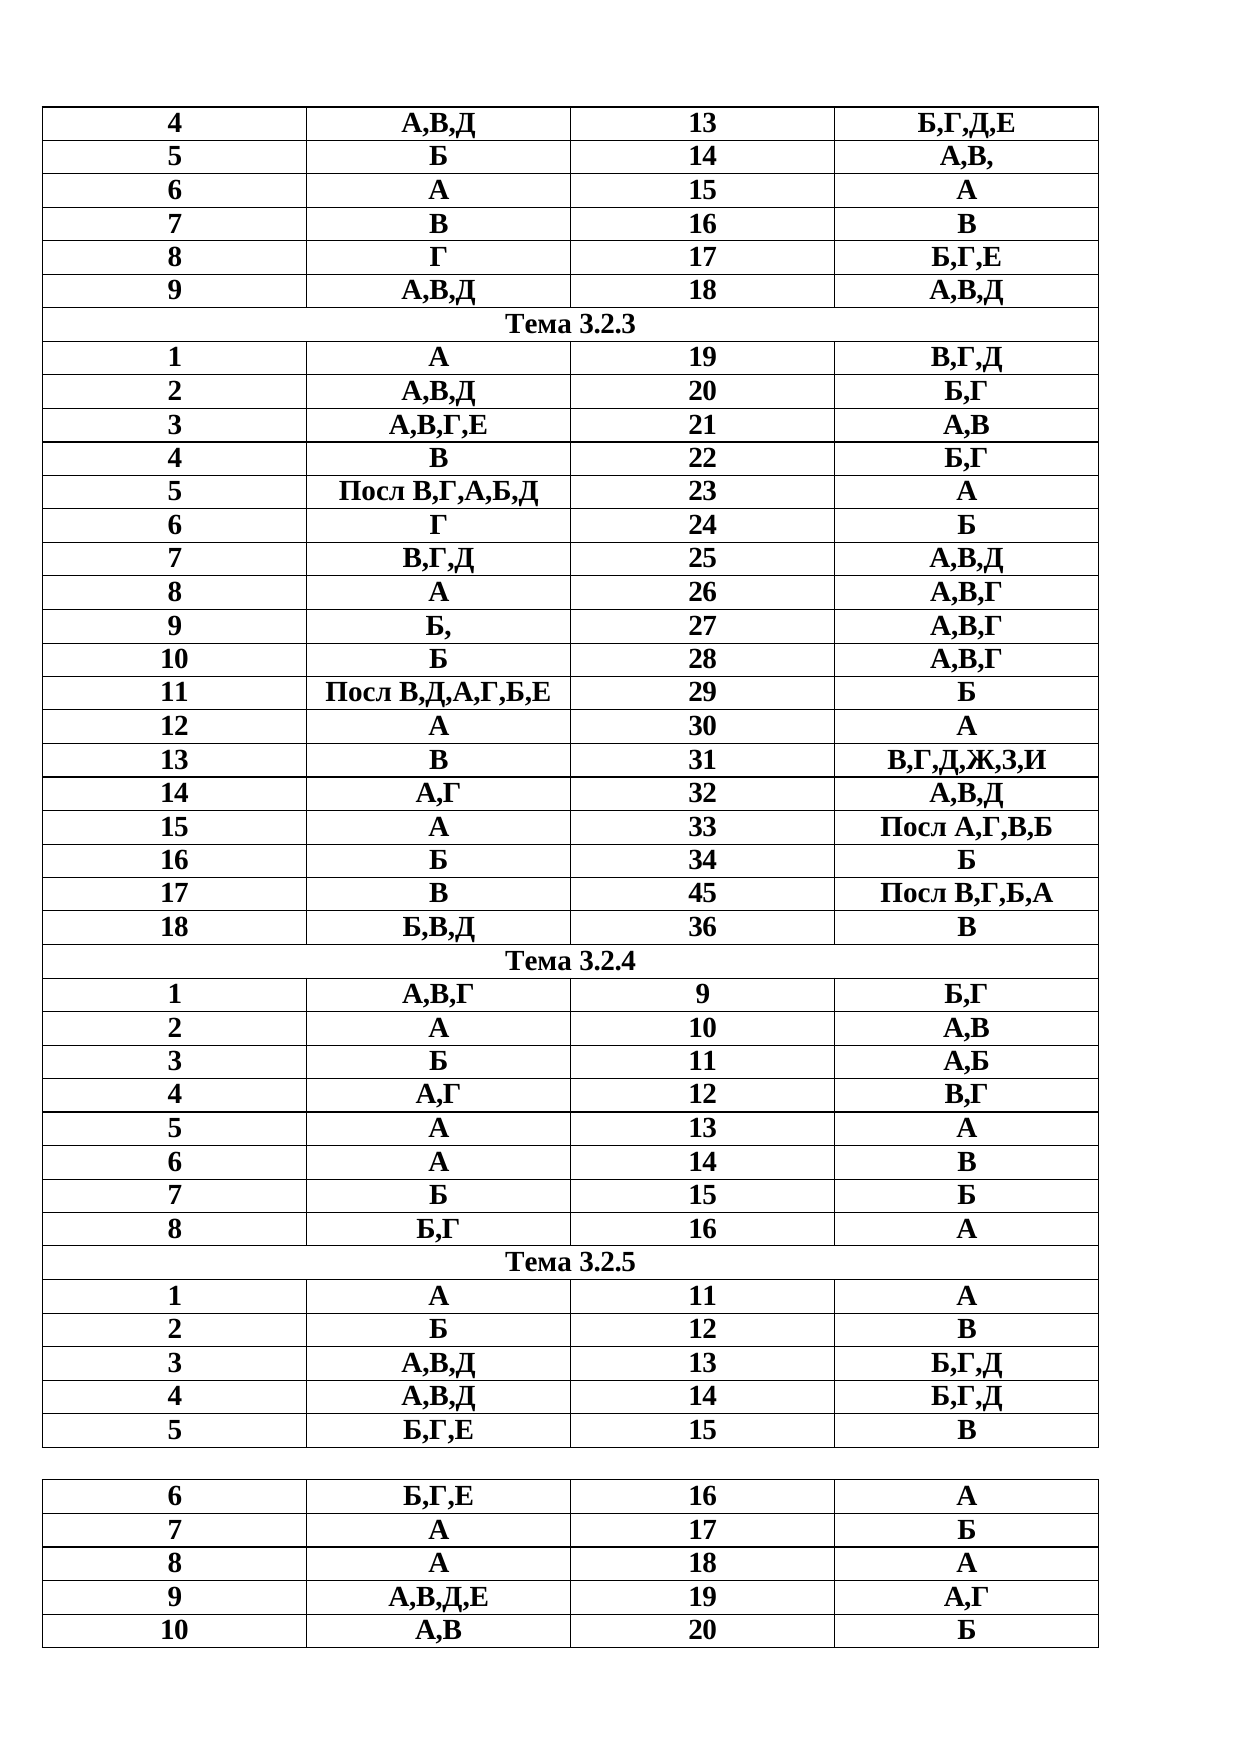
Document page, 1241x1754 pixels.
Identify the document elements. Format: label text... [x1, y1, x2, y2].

table_cell 15 [571, 1414, 834, 1447]
table_cell 19 [571, 1581, 834, 1614]
table_cell 9 [43, 275, 306, 307]
table_cell 7 [43, 1514, 306, 1546]
table_cell 1 [43, 342, 306, 374]
table_cell 2 [43, 1012, 306, 1044]
table_cell Б [835, 1514, 1098, 1546]
table_cell 13 [571, 108, 834, 140]
table_cell А,В,Д,Е [307, 1581, 570, 1614]
table_cell 9 [43, 1581, 306, 1614]
table_cell 12 [571, 1314, 834, 1346]
table_cell Б [835, 677, 1098, 709]
table_cell 18 [571, 275, 834, 307]
table_cell 8 [43, 576, 306, 609]
table_cell А [307, 342, 570, 374]
table_cell А [835, 174, 1098, 207]
table_cell В [307, 443, 570, 475]
table_cell 1 [43, 1280, 306, 1312]
table_cell 24 [571, 509, 834, 542]
table_cell В [835, 1314, 1098, 1346]
table_cell А,В,Д [307, 375, 570, 408]
table_cell Б [835, 1615, 1098, 1647]
table_cell А,В,Д [307, 108, 570, 140]
table_cell В,Г [835, 1079, 1098, 1111]
table_cell 7 [43, 543, 306, 575]
table_cell В [307, 744, 570, 776]
table_cell 9 [571, 979, 834, 1011]
table_cell 16 [43, 845, 306, 877]
table_cell 15 [43, 811, 306, 843]
table_cell А [307, 1280, 570, 1312]
table_cell А [835, 1113, 1098, 1145]
table_cell А [835, 476, 1098, 508]
table_cell 26 [571, 576, 834, 609]
table_cell 15 [571, 1180, 834, 1212]
table_cell 12 [43, 710, 306, 743]
table_cell 6 [43, 1146, 306, 1178]
table_cell 5 [43, 476, 306, 508]
table_cell А [307, 576, 570, 609]
table_cell А,В,Г [307, 979, 570, 1011]
table_cell 13 [571, 1113, 834, 1145]
table_cell 11 [43, 677, 306, 709]
table_cell Г [307, 241, 570, 274]
table_cell Б,Г,Е [307, 1414, 570, 1447]
table_cell А,В,Г [835, 576, 1098, 609]
table_cell 2 [43, 375, 306, 408]
table_cell Б,Г,Д [835, 1347, 1098, 1379]
table_cell А,В,Д [307, 275, 570, 307]
table_header Б,Г,Е [307, 1480, 570, 1513]
table_cell А,В [835, 409, 1098, 441]
table_cell 20 [571, 1615, 834, 1647]
table_cell В [835, 911, 1098, 944]
table_cell 7 [43, 1180, 306, 1212]
table_cell 4 [43, 443, 306, 475]
table_cell Б [835, 1180, 1098, 1212]
table_cell 27 [571, 610, 834, 642]
table_cell 6 [43, 174, 306, 207]
table_cell 14 [43, 778, 306, 810]
table_cell Б [307, 1180, 570, 1212]
table_cell 31 [571, 744, 834, 776]
table_cell Б,Г,Е [835, 241, 1098, 274]
table_cell А,Б [835, 1046, 1098, 1078]
table_cell Б [307, 644, 570, 676]
table_cell А [307, 1012, 570, 1044]
table_cell Б [307, 845, 570, 877]
table_cell 34 [571, 845, 834, 877]
table_cell 29 [571, 677, 834, 709]
table_cell 11 [571, 1280, 834, 1312]
table_cell Б,Г [835, 375, 1098, 408]
table_cell 20 [571, 375, 834, 408]
table_header 16 [571, 1480, 834, 1513]
table_cell А [307, 710, 570, 743]
table_cell 3 [43, 1347, 306, 1379]
table_cell 6 [43, 509, 306, 542]
table_cell 8 [43, 1548, 306, 1580]
table_cell 25 [571, 543, 834, 575]
table_cell 17 [43, 878, 306, 910]
table_cell 21 [571, 409, 834, 441]
table_cell А [835, 1213, 1098, 1245]
table_cell А,В [835, 1012, 1098, 1044]
table_cell А,В,Д [307, 1381, 570, 1413]
table_cell Б,Г,Д,Е [835, 108, 1098, 140]
table_cell 12 [571, 1079, 834, 1111]
table_cell А,Г [307, 1079, 570, 1111]
table_cell 2 [43, 1314, 306, 1346]
table_cell А,В, [835, 141, 1098, 173]
table_cell А,Г [835, 1581, 1098, 1614]
table_cell Б [835, 509, 1098, 542]
table_cell Тема 3.2.4 [43, 945, 1098, 977]
table_cell 17 [571, 241, 834, 274]
table_cell А [835, 710, 1098, 743]
table_cell 11 [571, 1046, 834, 1078]
table_cell А,В,Г [835, 610, 1098, 642]
table_cell А,В,Г,Е [307, 409, 570, 441]
table_cell 36 [571, 911, 834, 944]
table_cell Б [307, 1046, 570, 1078]
table_cell 4 [43, 1381, 306, 1413]
table_cell В,Г,Д [307, 543, 570, 575]
table_cell В [835, 1414, 1098, 1447]
table_cell 18 [43, 911, 306, 944]
table_cell 4 [43, 108, 306, 140]
table_cell Б,Г [835, 979, 1098, 1011]
table_cell А,В,Д [835, 543, 1098, 575]
table_cell Б,В,Д [307, 911, 570, 944]
table_cell 32 [571, 778, 834, 810]
table_header 6 [43, 1480, 306, 1513]
table_cell 33 [571, 811, 834, 843]
table_cell Тема 3.2.5 [43, 1246, 1098, 1279]
table_cell 3 [43, 409, 306, 441]
table_cell 19 [571, 342, 834, 374]
table_cell Б [307, 1314, 570, 1346]
table_cell А [307, 811, 570, 843]
table_cell Б [307, 141, 570, 173]
table_cell А [307, 1514, 570, 1546]
table_cell 8 [43, 1213, 306, 1245]
table_cell А [307, 174, 570, 207]
table_cell А,В [307, 1615, 570, 1647]
table_cell Посл В,Г,Б,А [835, 878, 1098, 910]
table_cell Посл В,Д,А,Г,Б,Е [307, 677, 570, 709]
table_cell Г [307, 509, 570, 542]
table_cell В [835, 1146, 1098, 1178]
table_cell 9 [43, 610, 306, 642]
table_cell 4 [43, 1079, 306, 1111]
table_cell Тема 3.2.3 [43, 308, 1098, 341]
table_cell А [835, 1280, 1098, 1312]
table_cell 1 [43, 979, 306, 1011]
table_cell А [307, 1146, 570, 1178]
table_cell 18 [571, 1548, 834, 1580]
table_cell В [835, 208, 1098, 240]
table_cell 13 [571, 1347, 834, 1379]
table_cell 14 [571, 141, 834, 173]
table_cell А [835, 1548, 1098, 1580]
table_cell 22 [571, 443, 834, 475]
table_cell А,Г [307, 778, 570, 810]
table_cell 17 [571, 1514, 834, 1546]
table_cell Б,Г,Д [835, 1381, 1098, 1413]
table_cell 16 [571, 1213, 834, 1245]
table_cell 3 [43, 1046, 306, 1078]
table_cell 45 [571, 878, 834, 910]
table_cell Б [835, 845, 1098, 877]
table_cell 7 [43, 208, 306, 240]
table_cell А,В,Д [835, 275, 1098, 307]
table_cell 13 [43, 744, 306, 776]
table_header А [835, 1480, 1098, 1513]
table_cell В,Г,Д [835, 342, 1098, 374]
table_cell 5 [43, 1113, 306, 1145]
table_cell 5 [43, 1414, 306, 1447]
table_cell Посл А,Г,В,Б [835, 811, 1098, 843]
table_cell А [307, 1113, 570, 1145]
table_cell Посл В,Г,А,Б,Д [307, 476, 570, 508]
table_cell Б, [307, 610, 570, 642]
table_cell 16 [571, 208, 834, 240]
table_cell В [307, 878, 570, 910]
table_cell 10 [43, 1615, 306, 1647]
table_cell 10 [571, 1012, 834, 1044]
table_cell 14 [571, 1146, 834, 1178]
table_cell 23 [571, 476, 834, 508]
table_cell В [307, 208, 570, 240]
table_cell А,В,Г [835, 644, 1098, 676]
table_cell 15 [571, 174, 834, 207]
table_cell А [307, 1548, 570, 1580]
table_cell 10 [43, 644, 306, 676]
table_cell 14 [571, 1381, 834, 1413]
table_cell Б,Г [307, 1213, 570, 1245]
table_cell А,В,Д [835, 778, 1098, 810]
table_cell Б,Г [835, 443, 1098, 475]
table_cell 5 [43, 141, 306, 173]
table_cell 30 [571, 710, 834, 743]
table_cell 28 [571, 644, 834, 676]
table_cell А,В,Д [307, 1347, 570, 1379]
table_cell В,Г,Д,Ж,З,И [835, 744, 1098, 776]
table_cell 8 [43, 241, 306, 274]
